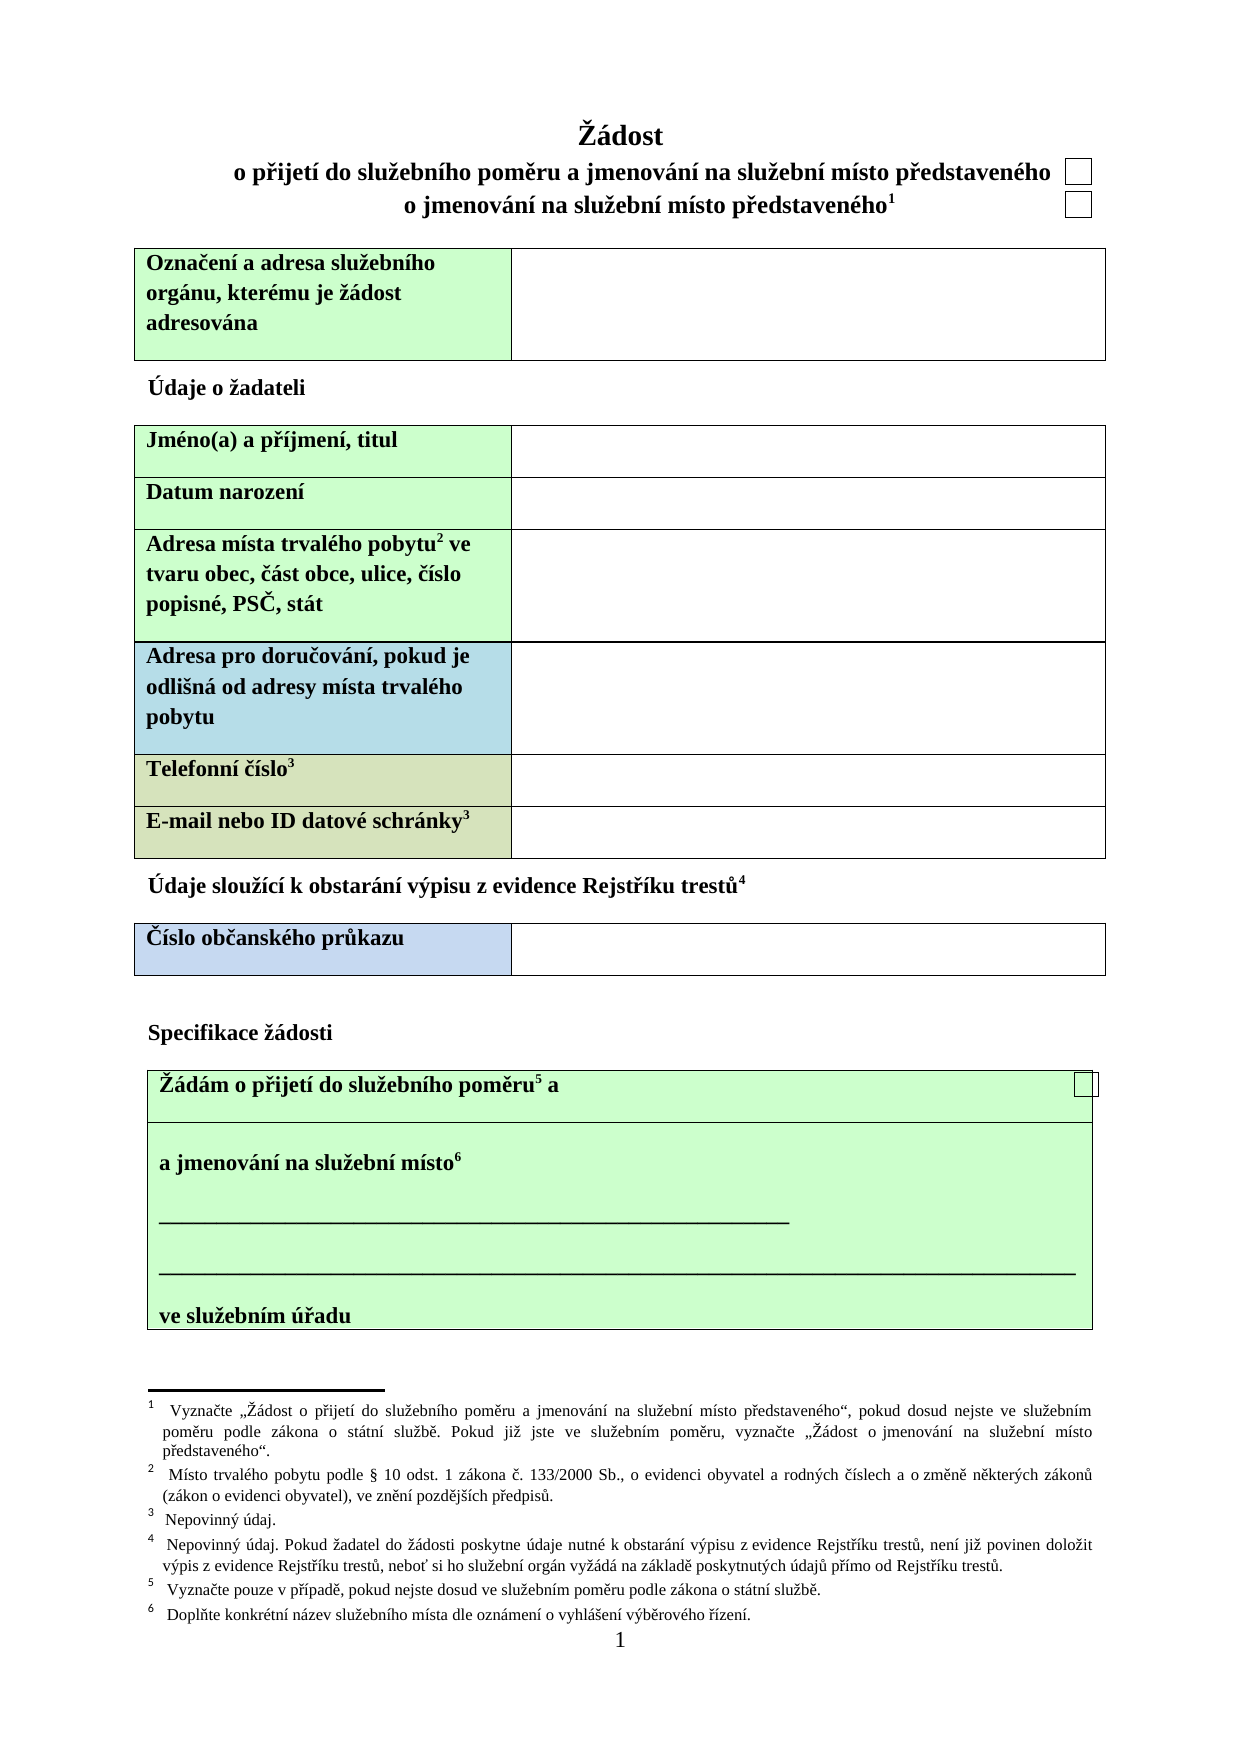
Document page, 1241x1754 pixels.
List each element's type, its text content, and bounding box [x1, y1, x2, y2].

table_header [512, 924, 1105, 975]
table_header [512, 426, 1105, 477]
table_cell Datum narození [135, 478, 511, 529]
table_header Jméno(a) a příjmení, titul [135, 426, 511, 477]
text Údaje sloužící k obstarání výpisu z evidence Rejstříku trestů [148, 872, 1092, 898]
text o přijetí do služebního poměru a jmenování na služební místo představeného o jmenování na služební místo představeného [148, 157, 1092, 218]
table_cell Telefonní číslo [135, 755, 511, 806]
table_cell [512, 755, 1105, 806]
table_cell [512, 807, 1105, 858]
table_header Žádám o přijetí do služebního poměru a [148, 1071, 1092, 1122]
text Specifikace žádosti [148, 1018, 1092, 1045]
table_cell E-mail nebo ID datové schránky3 [135, 807, 511, 858]
table_header Označení a adresa služebního orgánu, kterému je žádost adresována [135, 249, 511, 360]
table_cell Adresa pro doručování, pokud je odlišná od adresy místa trvalého pobytu [135, 643, 511, 754]
table_header [512, 249, 1105, 360]
table_cell [512, 643, 1105, 754]
table_cell [512, 530, 1105, 641]
table_cell Adresa místa trvalého pobytu ve tvaru obec, část obce, ulice, číslo popisné, PSČ, stát [135, 530, 511, 641]
text Žádost [148, 118, 1092, 152]
table_cell [512, 478, 1105, 529]
text Údaje o žadateli [148, 374, 1092, 400]
table_header Číslo občanského průkazu [135, 924, 511, 975]
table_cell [148, 1123, 1092, 1328]
